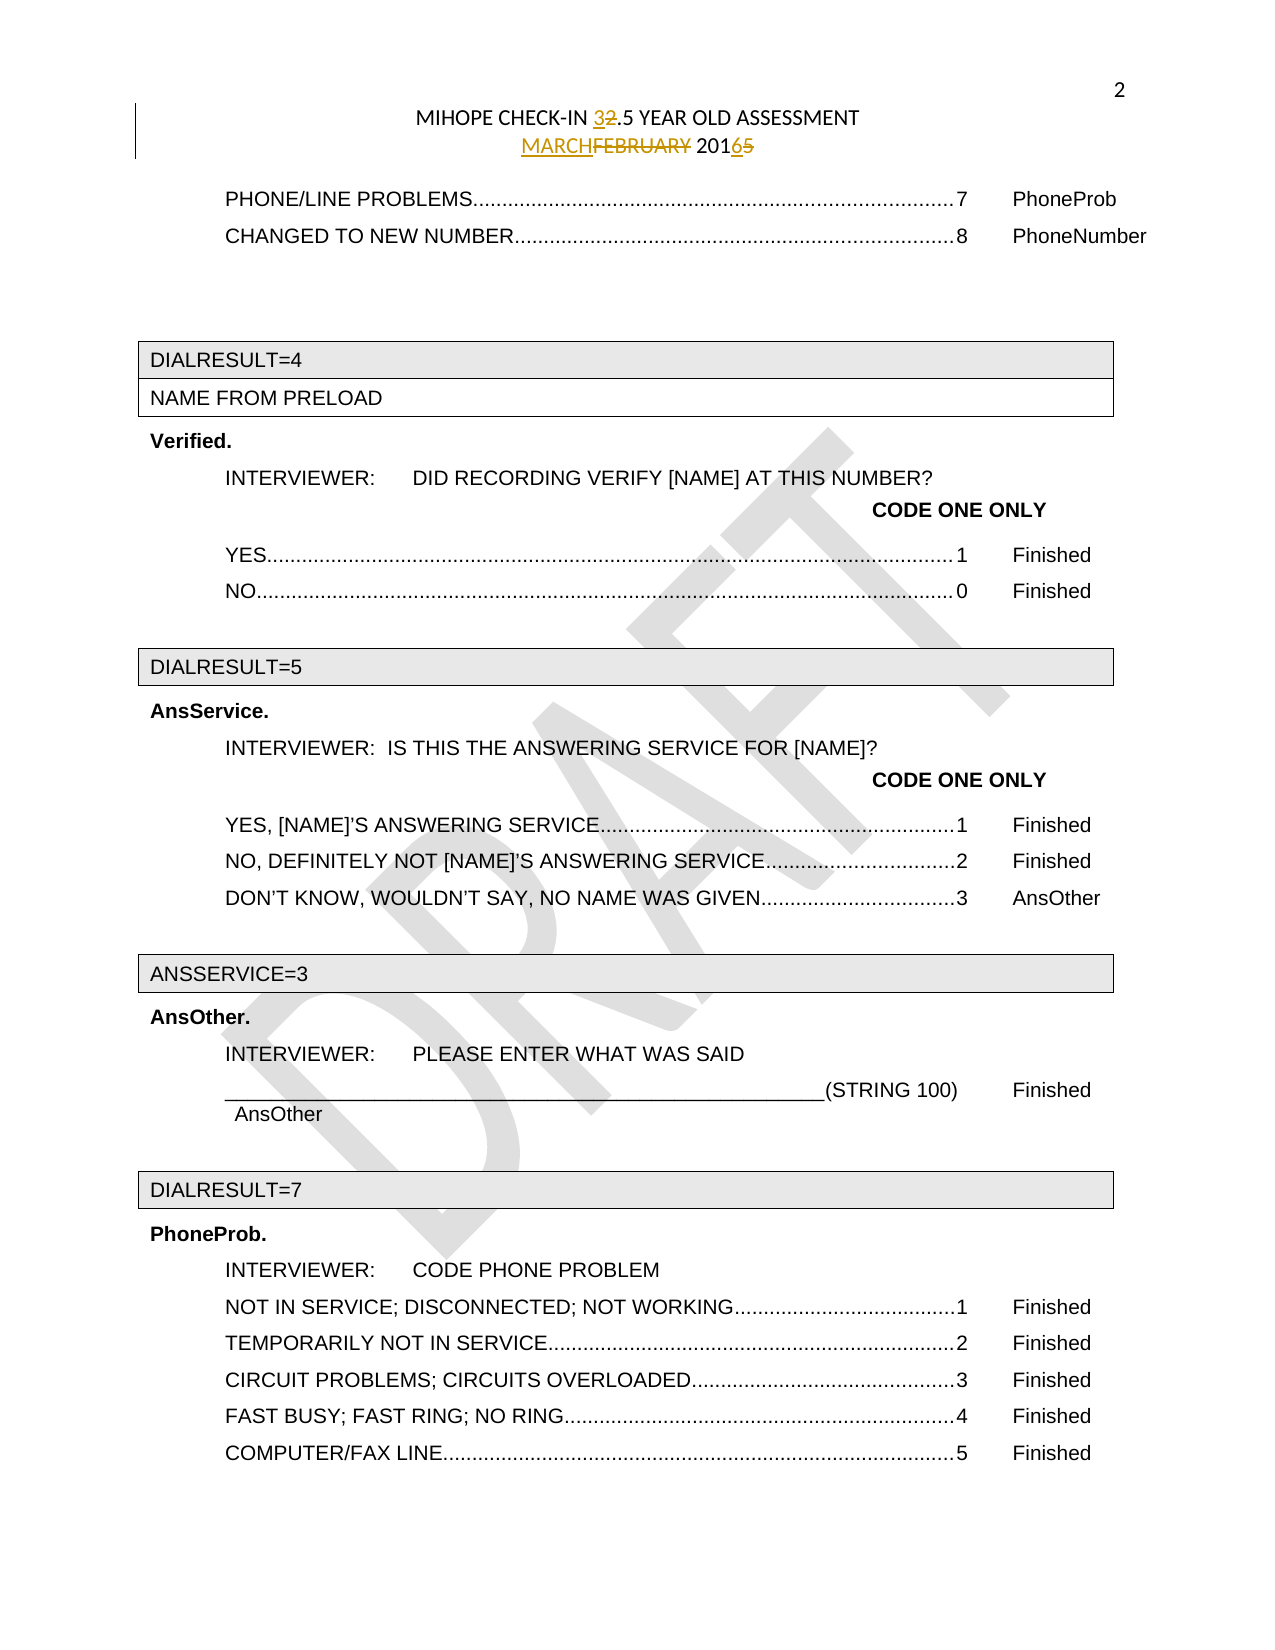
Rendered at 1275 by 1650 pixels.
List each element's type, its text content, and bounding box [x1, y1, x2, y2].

text fast busy; fast ring; no ring 4 Finished [225, 1404, 928, 1428]
text temporarily not in service 2 Finished [225, 1331, 928, 1355]
text CHANGED TO NEW NUMBER 8 PhoneNumber [225, 223, 928, 247]
text AnsOther. [150, 1005, 1125, 1029]
text AnsService. [150, 699, 1125, 723]
text not in service; disconnected; not working 1 Finished [225, 1295, 928, 1319]
text PhoneProb. [150, 1222, 1125, 1246]
table_header dialresult=7 [139, 1172, 1113, 1208]
text PHONE/LINE PROBLEMS 7 PhoneProb [225, 187, 928, 211]
text INTERVIEWER: IS THIS THE ANSWERING SERVICE FOR [NAME]? [225, 735, 1125, 759]
table_header dialresult=5 [139, 649, 1113, 685]
text YES, [NAME]’S ANSWERING SERVICE 1 Finished [225, 812, 928, 836]
table_header ansservice=3 [139, 955, 1113, 992]
text circuit problems; circuits overloaded 3 Finished [225, 1368, 928, 1392]
text INTERVIEWER: DID RECORDING VERIFY [name] at this number? [225, 466, 1125, 489]
text Yes 1 Finished [225, 543, 928, 567]
text INTERVIEWER: please enter what was said [225, 1042, 1125, 1066]
table_cell NAME FROM PRELOAD [139, 379, 1113, 416]
text DON’T KNOW, WOULDN’T SAY, NO NAME WAS GIVEN 3 AnsOther [225, 885, 928, 909]
text computer/fax line 5 Finished [225, 1441, 928, 1464]
text Verified. [150, 429, 1125, 453]
table_header dialresult=4 [139, 342, 1113, 378]
text NO, DEFINITELY NOT [NAME]’S ANSWERING SERVICE 2 Finished [225, 849, 928, 873]
text No 0 Finished [225, 579, 928, 603]
text (STRING 100) Finished [225, 1078, 1153, 1102]
text AnsOther [234, 1102, 1125, 1126]
text INTERVIEWER: code phone problem [225, 1258, 1125, 1282]
